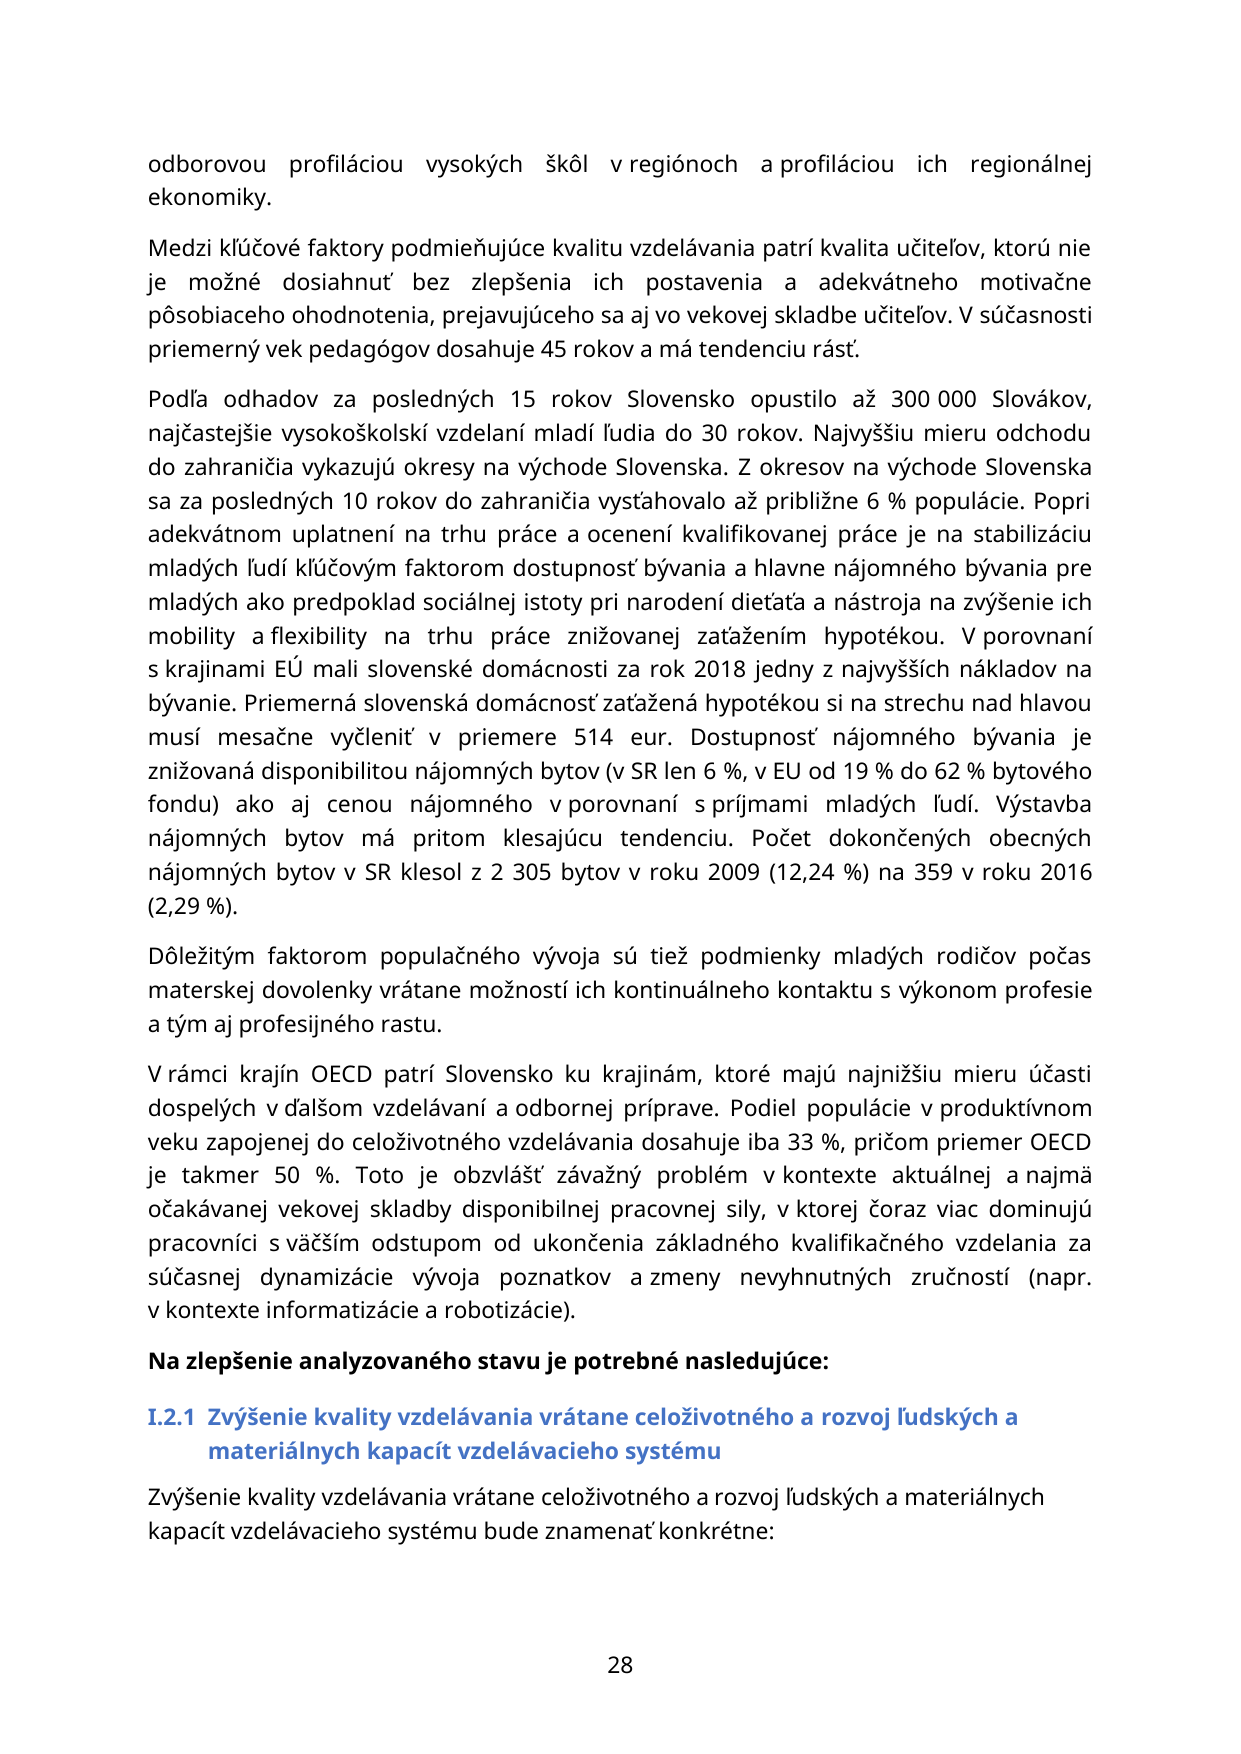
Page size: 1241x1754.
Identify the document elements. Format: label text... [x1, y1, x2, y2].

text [148, 148, 1093, 213]
text Medzi kľúčové faktory podmieňujúce kvalitu vzdelávania patrí kvalita učiteľov, ktorú nie je možné dosiahnuť bez zlepšenia ich postavenia a adekvátneho motivačne pôsobiaceho ohodnotenia, prejavujúceho sa aj vo vekovej skladbe učiteľov. V súčasnosti priemerný vek pedagógov dosahuje 45 rokov a má tendenciu rásť. [148, 232, 1093, 364]
text Dôležitým faktorom populačného vývoja sú tiež podmienky mladých rodičov počas materskej dovolenky vrátane možností ich kontinuálneho kontaktu s výkonom profesie a tým aj profesijného rastu. [148, 940, 1093, 1039]
text Na zlepšenie analyzovaného stavu je potrebné nasledujúce: [148, 1345, 1093, 1376]
text V rámci krajín OECD patrí Slovensko ku krajinám, ktoré majú najnižšiu mieru účasti dospelých v ďalšom vzdelávaní a odbornej príprave. Podiel populácie v produktívnom veku zapojenej do celoživotného vzdelávania dosahuje iba 33 %, pričom priemer OECD je takmer 50 %. Toto je obzvlášť závažný problém v kontexte aktuálnej a najmä očakávanej vekovej skladby disponibilnej pracovnej sily, v ktorej čoraz viac dominujú pracovníci s väčším odstupom od ukončenia základného kvalifikačného vzdelania za súčasnej dynamizácie vývoja poznatkov a zmeny nevyhnutných zručností (napr. v kontexte informatizácie a robotizácie). [148, 1058, 1093, 1326]
text Zvýšenie kvality vzdelávania vrátane celoživotného a rozvoj ľudských a materiálnych kapacít vzdelávacieho systému bude znamenať konkrétne: [148, 1481, 1093, 1546]
subtitle I.2.1 Zvýšenie kvality vzdelávania vrátane celoživotného a rozvoj ľudských a materiálnych kapacít vzdelávacieho systému [148, 1401, 1093, 1466]
text Podľa odhadov za posledných 15 rokov Slovensko opustilo až 300 000 Slovákov, najčastejšie vysokoškolskí vzdelaní mladí ľudia do 30 rokov. Najvyššiu mieru odchodu do zahraničia vykazujú okresy na východe Slovenska. Z okresov na východe Slovenska sa za posledných 10 rokov do zahraničia vysťahovalo až približne 6 % populácie. Popri adekvátnom uplatnení na trhu práce a ocenení kvalifikovanej práce je na stabilizáciu mladých ľudí kľúčovým faktorom dostupnosť bývania a hlavne nájomného bývania pre mladých ako predpoklad sociálnej istoty pri narodení dieťaťa a nástroja na zvýšenie ich mobility a flexibility na trhu práce znižovanej zaťažením hypotékou. V porovnaní s krajinami EÚ mali slovenské domácnosti za rok 2018 jedny z najvyšších nákladov na bývanie. Priemerná slovenská domácnosť zaťažená hypotékou si na strechu nad hlavou musí mesačne vyčleniť v priemere 514 eur. Dostupnosť nájomného bývania je znižovaná disponibilitou nájomných bytov (v SR len 6 %, v EU od 19 % do 62 % bytového fondu) ako aj cenou nájomného v porovnaní s príjmami mladých ľudí. Výstavba nájomných bytov má pritom klesajúcu tendenciu. Počet dokončených obecných nájomných bytov v SR klesol z 2 305 bytov v roku 2009 (12,24 %) na 359 v roku 2016 (2,29 %). [148, 383, 1093, 921]
